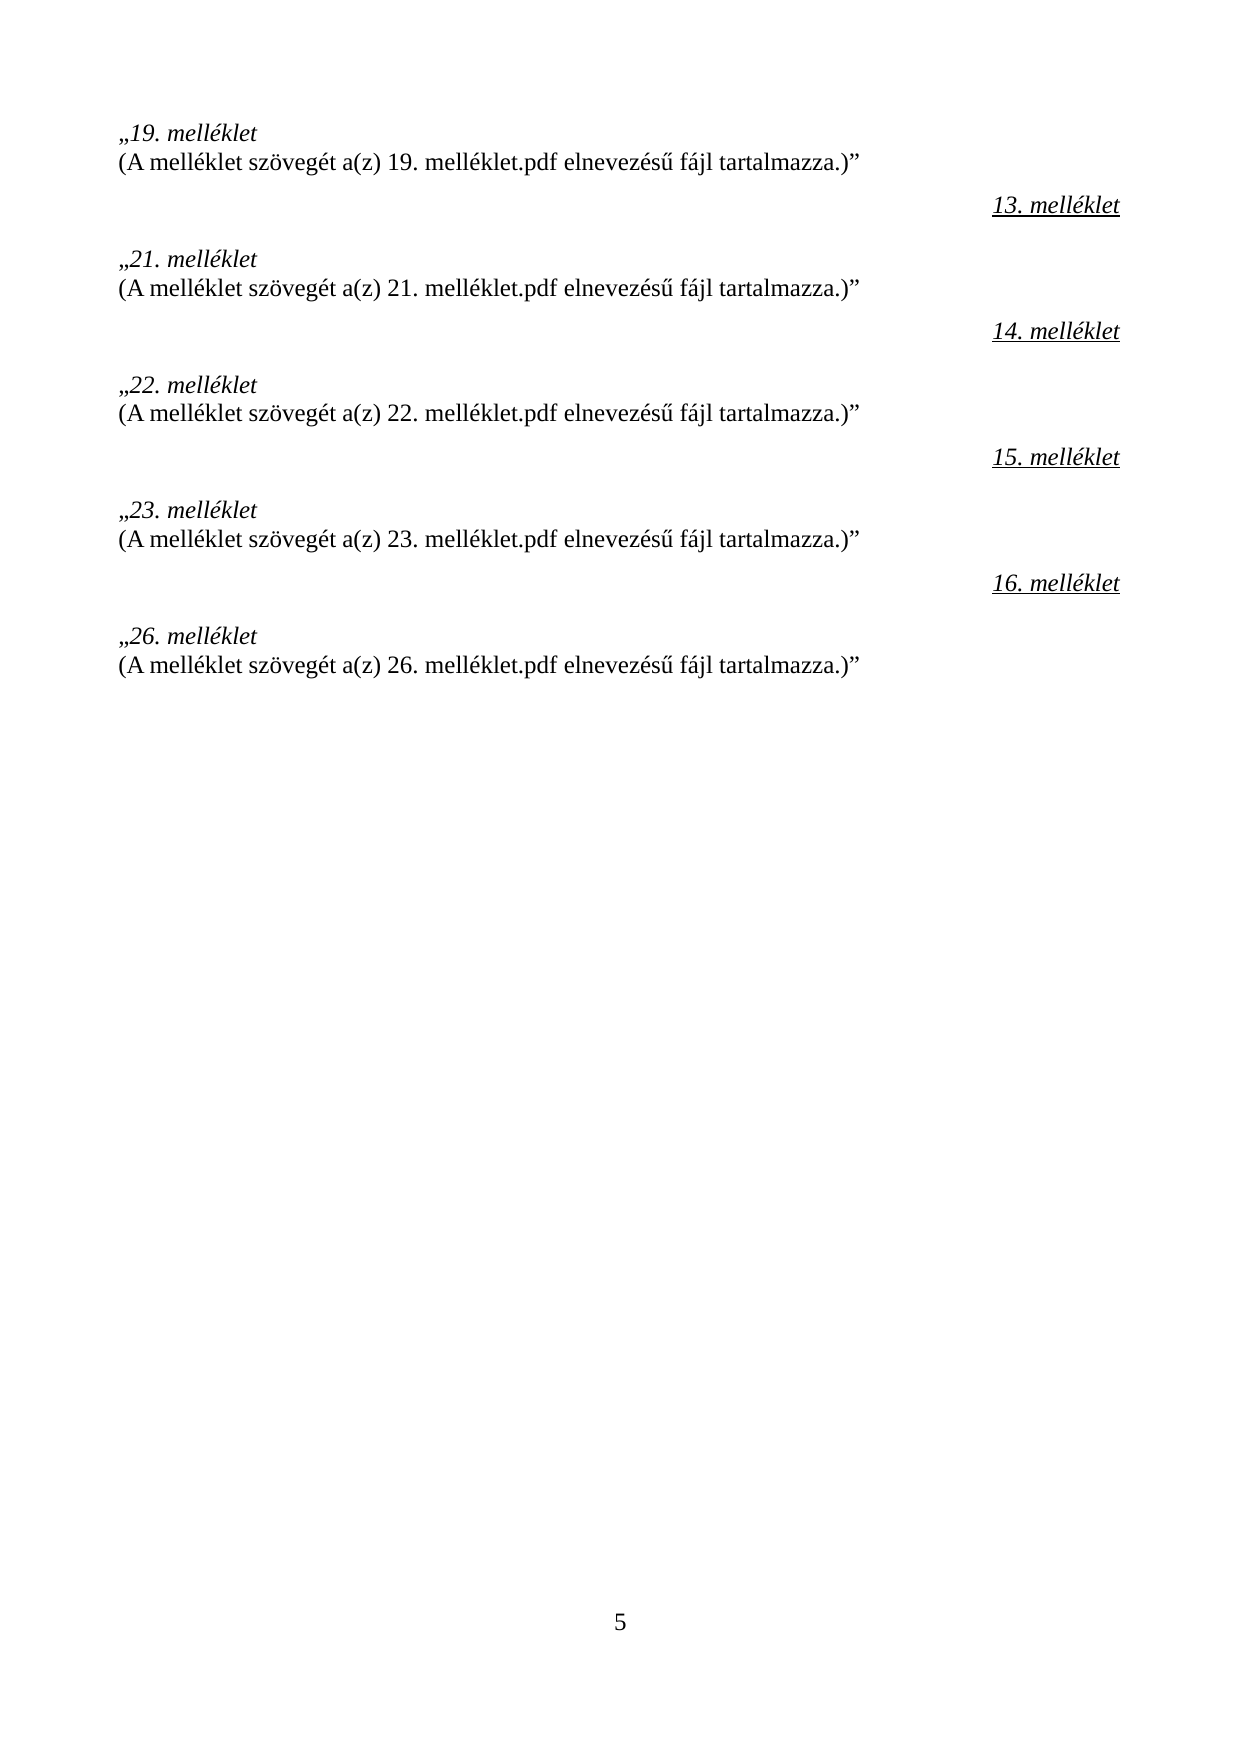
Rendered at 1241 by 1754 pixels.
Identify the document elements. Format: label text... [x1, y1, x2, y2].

text 16. melléklet [118, 568, 1122, 596]
text (A melléklet szövegét a(z) 21. melléklet.pdf elnevezésű fájl tartalmazza.)” [118, 273, 1122, 301]
text 13. melléklet [118, 190, 1122, 219]
text „21. melléklet [118, 244, 1122, 273]
text „23. melléklet [118, 496, 1122, 524]
text (A melléklet szövegét a(z) 22. melléklet.pdf elnevezésű fájl tartalmazza.)” [118, 398, 1122, 427]
text 14. melléklet [118, 316, 1122, 345]
text (A melléklet szövegét a(z) 26. melléklet.pdf elnevezésű fájl tartalmazza.)” [118, 650, 1122, 679]
text „19. melléklet [118, 118, 1122, 147]
text „22. melléklet [118, 370, 1122, 398]
text 15. melléklet [118, 442, 1122, 471]
text (A melléklet szövegét a(z) 19. melléklet.pdf elnevezésű fájl tartalmazza.)” [118, 147, 1122, 176]
text „26. melléklet [118, 621, 1122, 650]
text (A melléklet szövegét a(z) 23. melléklet.pdf elnevezésű fájl tartalmazza.)” [118, 524, 1122, 553]
